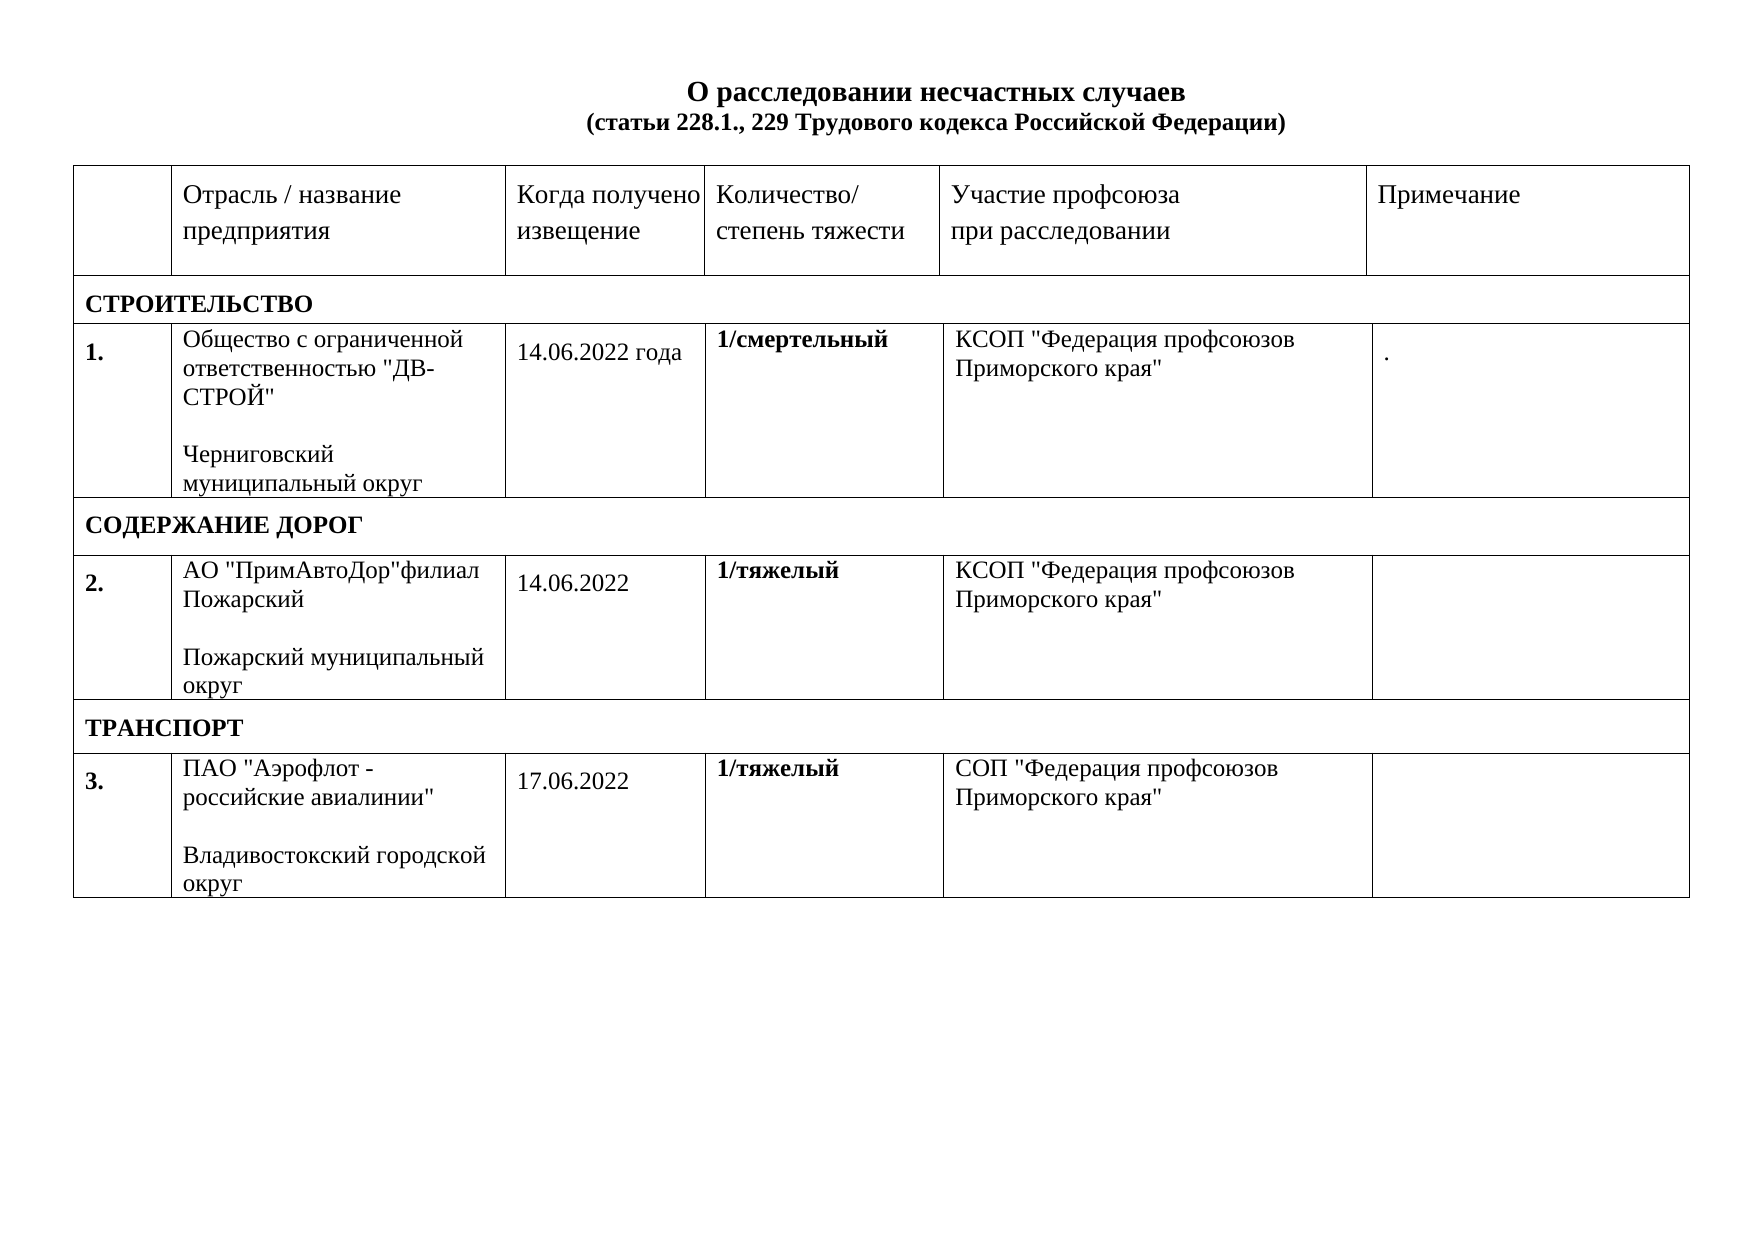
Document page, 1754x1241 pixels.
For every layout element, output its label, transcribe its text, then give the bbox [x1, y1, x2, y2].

table_cell [1373, 754, 1689, 897]
table_cell СТРОИТЕЛЬСТВО [74, 276, 1689, 323]
table_cell АО "ПримАвтоДор"филиал Пожарский Пожарский муниципальный округ [172, 556, 505, 699]
table_cell 14.06.2022 года [506, 324, 705, 497]
table_cell 1/тяжелый [706, 556, 943, 699]
table_cell КСОП "Федерация профсоюзов Приморского края" [944, 556, 1372, 699]
table_header Количество/ степень тяжести [705, 166, 939, 275]
table_cell 2. [74, 556, 171, 699]
table_cell . [1373, 324, 1689, 497]
table_cell КСОП "Федерация профсоюзов Приморского края" [944, 324, 1372, 497]
table_header Когда получено извещение [506, 166, 704, 275]
table_cell 14.06.2022 [506, 556, 705, 699]
table_cell [1373, 556, 1689, 699]
table_cell ПАО "Аэрофлот -российские авиалинии" Владивостокский городской округ [172, 754, 505, 897]
table_cell СОП "Федерация профсоюзов Приморского края" [944, 754, 1372, 897]
table_header Участие профсоюза при расследовании [940, 166, 1366, 275]
table_cell СОДЕРЖАНИЕ ДОРОГ [74, 498, 1689, 554]
table_cell 1. [74, 324, 171, 497]
text О расследовании несчастных случаев [118, 74, 1754, 107]
table_cell 1/смертельный [706, 324, 943, 497]
table_header Отрасль / название предприятия [172, 166, 505, 275]
table_cell 1/тяжелый [706, 754, 943, 897]
table_cell ТРАНСПОРТ [74, 700, 1689, 752]
table_header [74, 166, 171, 275]
table_cell 17.06.2022 [506, 754, 705, 897]
table_cell 3. [74, 754, 171, 897]
text (статьи 228.1., 229 Трудового кодекса Российской Федерации) [118, 107, 1754, 136]
table_cell Общество с ограниченной ответственностью "ДВ-СТРОЙ" Черниговский муниципальный округ [172, 324, 505, 497]
table_header Примечание [1367, 166, 1689, 275]
